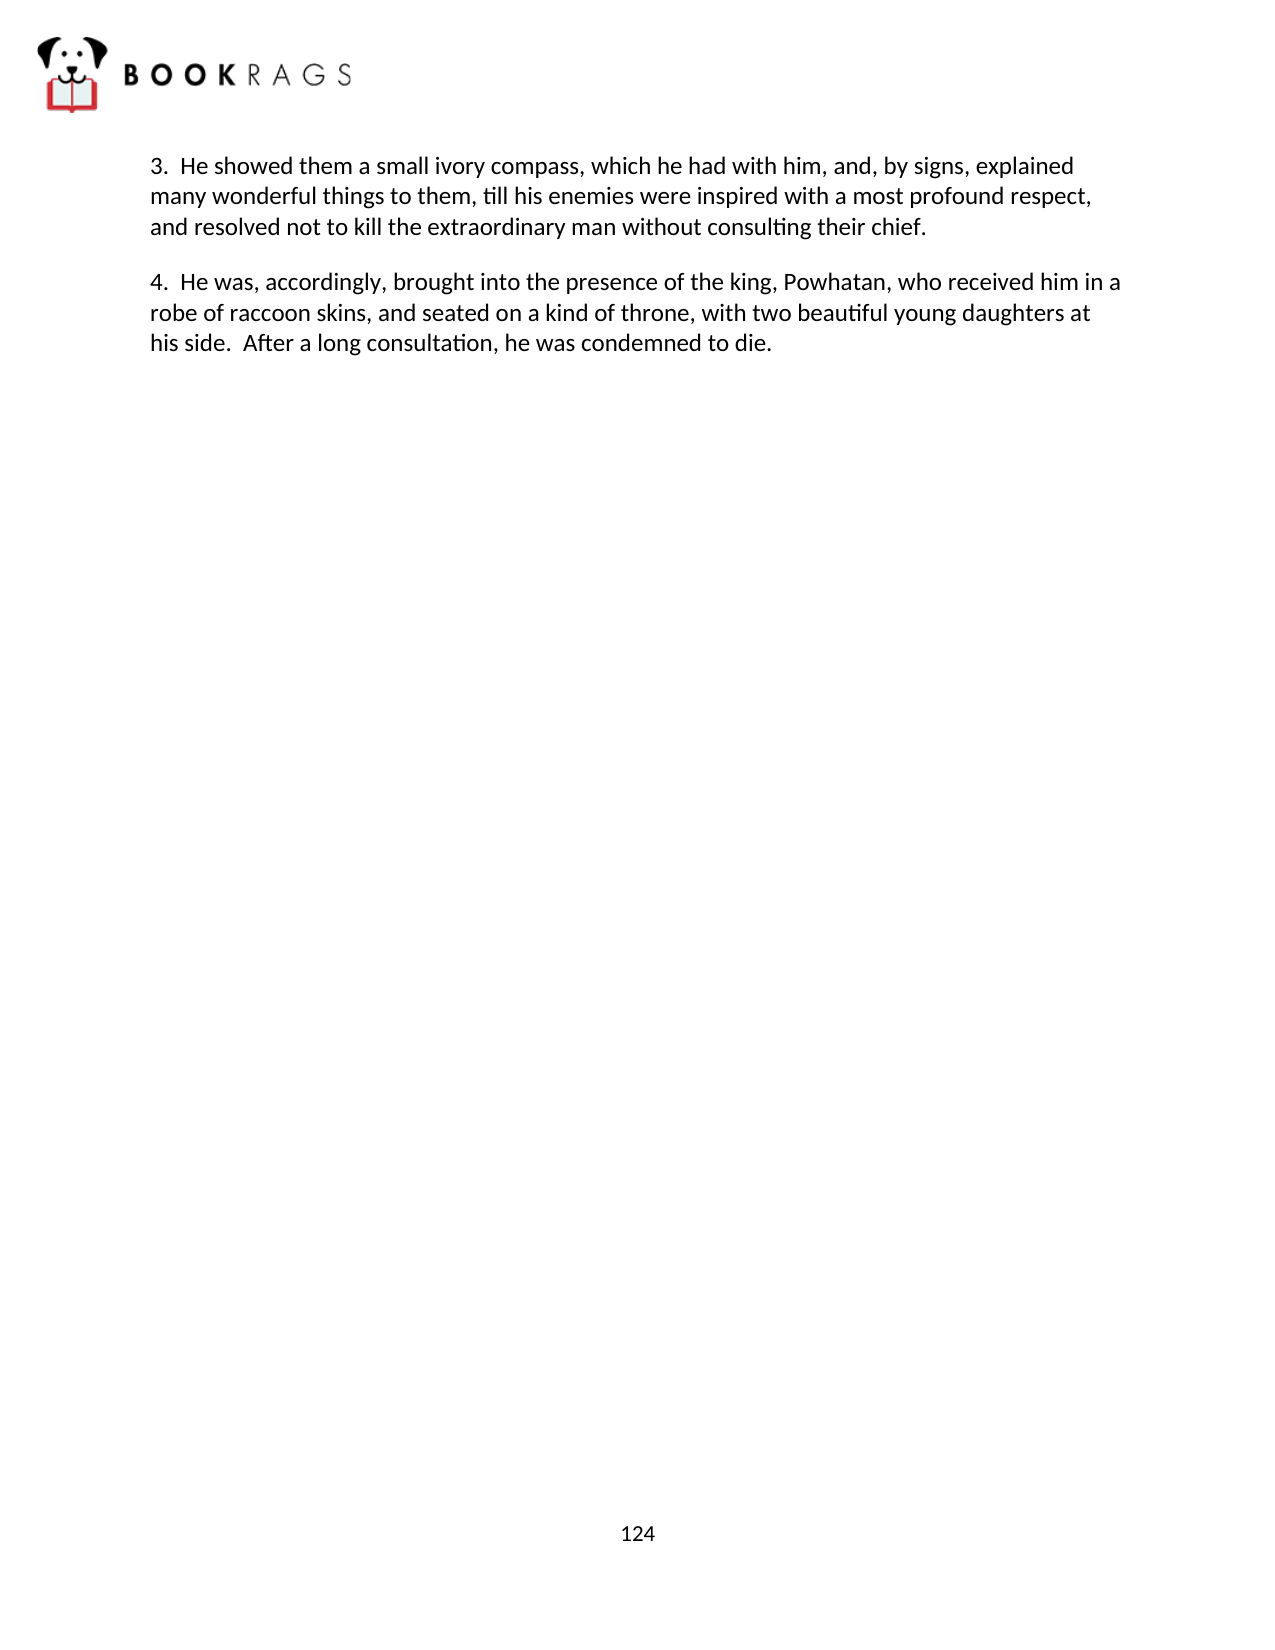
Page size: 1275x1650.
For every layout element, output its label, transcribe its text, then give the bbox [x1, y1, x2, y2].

text 3. He showed them a small ivory compass, which he had with him, and, by signs, explained many wonderful things to them, till his enemies were inspired with a most profound respect, and resolved not to kill the extraordinary man without consulting their chief. [150, 150, 1125, 242]
text 4. He was, accordingly, brought into the presence of the king, Powhatan, who received him in a robe of raccoon skins, and seated on a kind of throne, with two beautiful young daughters at his side. After a long consultation, he was condemned to die. [150, 267, 1125, 358]
picture [37, 37, 351, 113]
